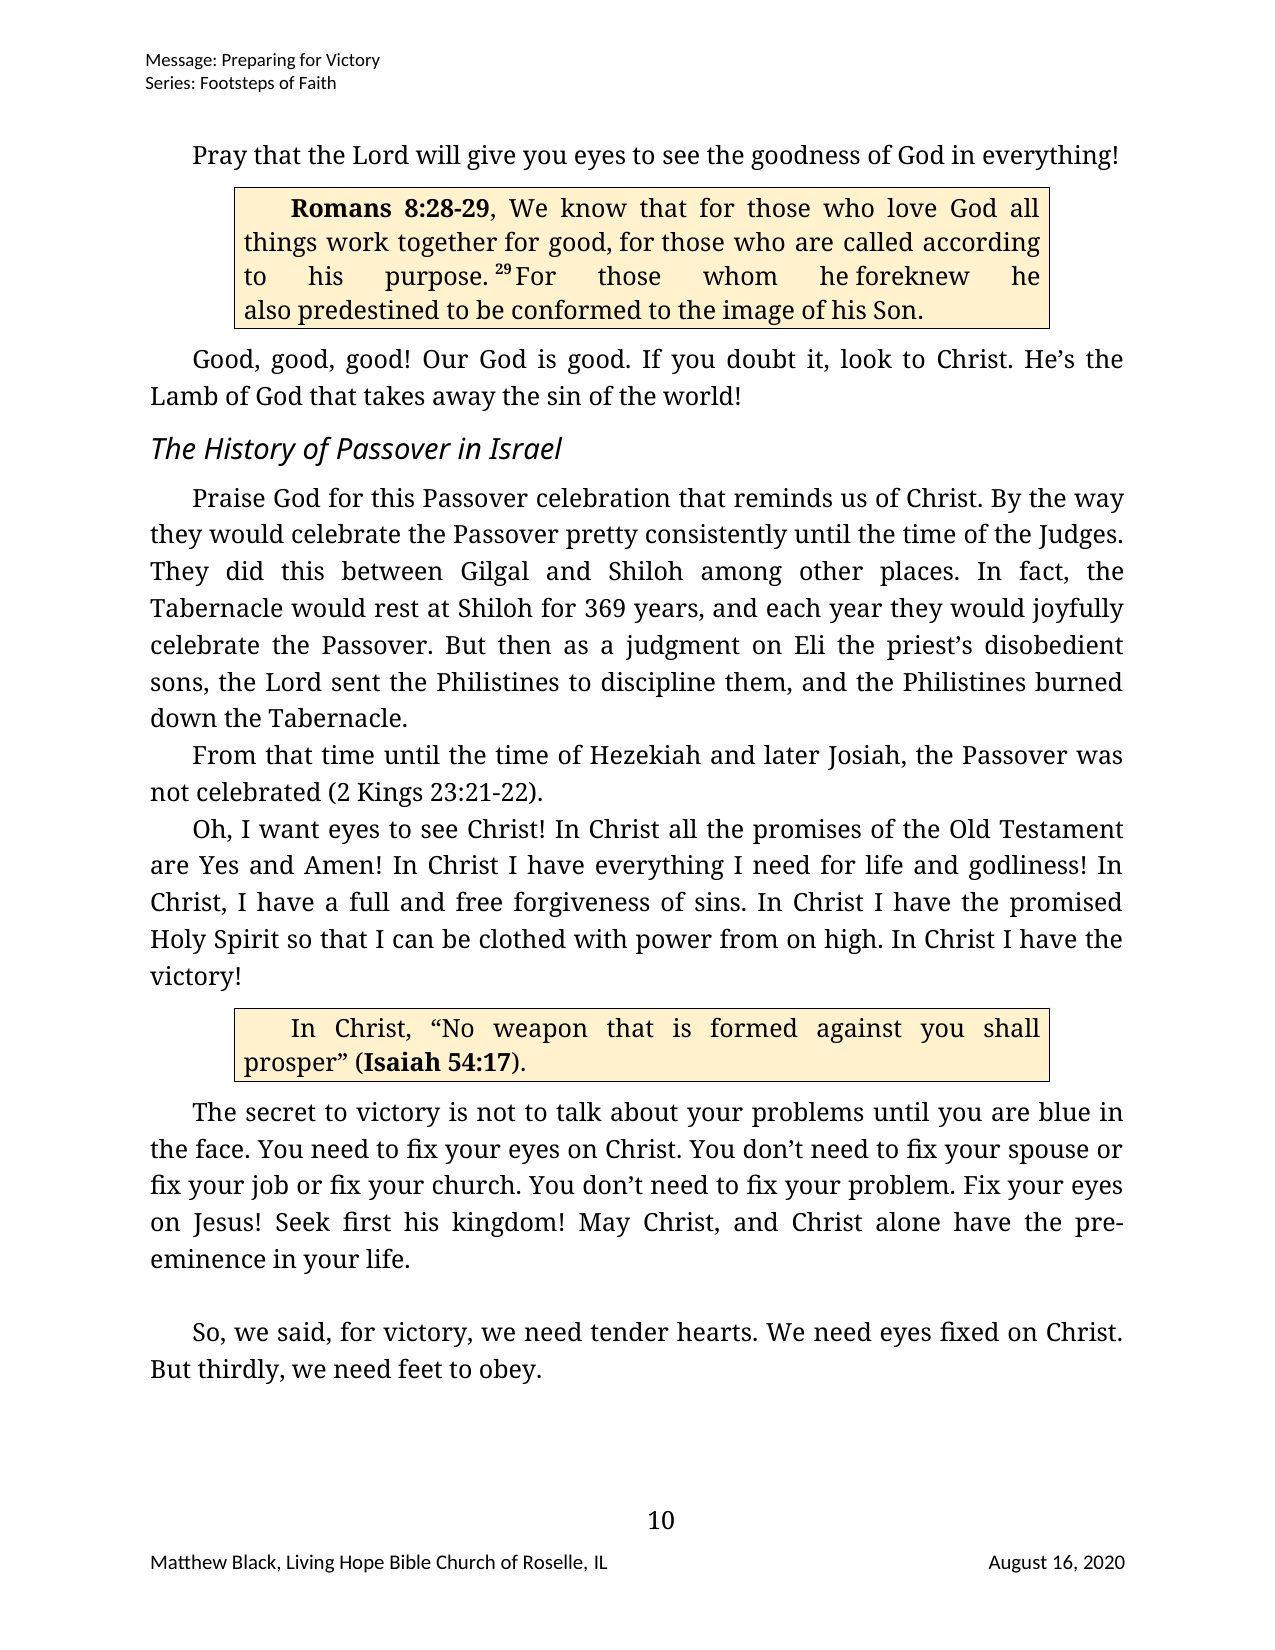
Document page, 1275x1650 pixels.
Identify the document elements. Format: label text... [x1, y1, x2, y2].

text Praise God for this Passover celebration that reminds us of Christ. By the way they would celebrate the Passover pretty consistently until the time of the Judges. They did this between Gilgal and Shiloh among other places. In fact, the Tabernacle would rest at Shiloh for 369 years, and each year they would joyfully celebrate the Passover. But then as a judgment on Eli the priest’s disobedient sons, the Lord sent the Philistines to discipline them, and the Philistines burned down the Tabernacle. [150, 480, 1125, 735]
text In Christ, “No weapon that is formed against you shall prosper” (Isaiah 54:17). [235, 1009, 1049, 1081]
text From that time until the time of Hezekiah and later Josiah, the Passover was not celebrated (2 Kings 23:21-22). [150, 738, 1125, 808]
subtitle The History of Passover in Israel [150, 428, 1125, 468]
text Oh, I want eyes to see Christ! In Christ all the promises of the Old Testament are Yes and Amen! In Christ I have everything I need for life and godliness! In Christ, I have a full and free forgiveness of sins. In Christ I have the promised Holy Spirit so that I can be clothed with power from on high. In Christ I have the victory! [150, 811, 1125, 992]
text Romans 8:28-29, We know that for those who love God all things work together for good, for those who are called according to his purpose. 29 For those whom he foreknew he also predestined to be conformed to the image of his Son. [235, 188, 1049, 328]
text Good, good, good! Our God is good. If you doubt it, look to Christ. He’s the Lamb of God that takes away the sin of the world! [150, 342, 1125, 413]
text Pray that the Lord will give you eyes to see the goodness of God in everything! [150, 138, 1125, 172]
text So, we said, for victory, we need tender hearts. We need eyes fixed on Christ. But thirdly, we need feet to obey. [150, 1315, 1125, 1386]
text The secret to victory is not to talk about your problems until you are blue in the face. You need to fix your eyes on Christ. You don’t need to fix your spouse or fix your job or fix your church. You don’t need to fix your problem. Fix your eyes on Jesus! Seek first his kingdom! May Christ, and Christ alone have the pre-eminence in your life. [150, 1094, 1125, 1276]
